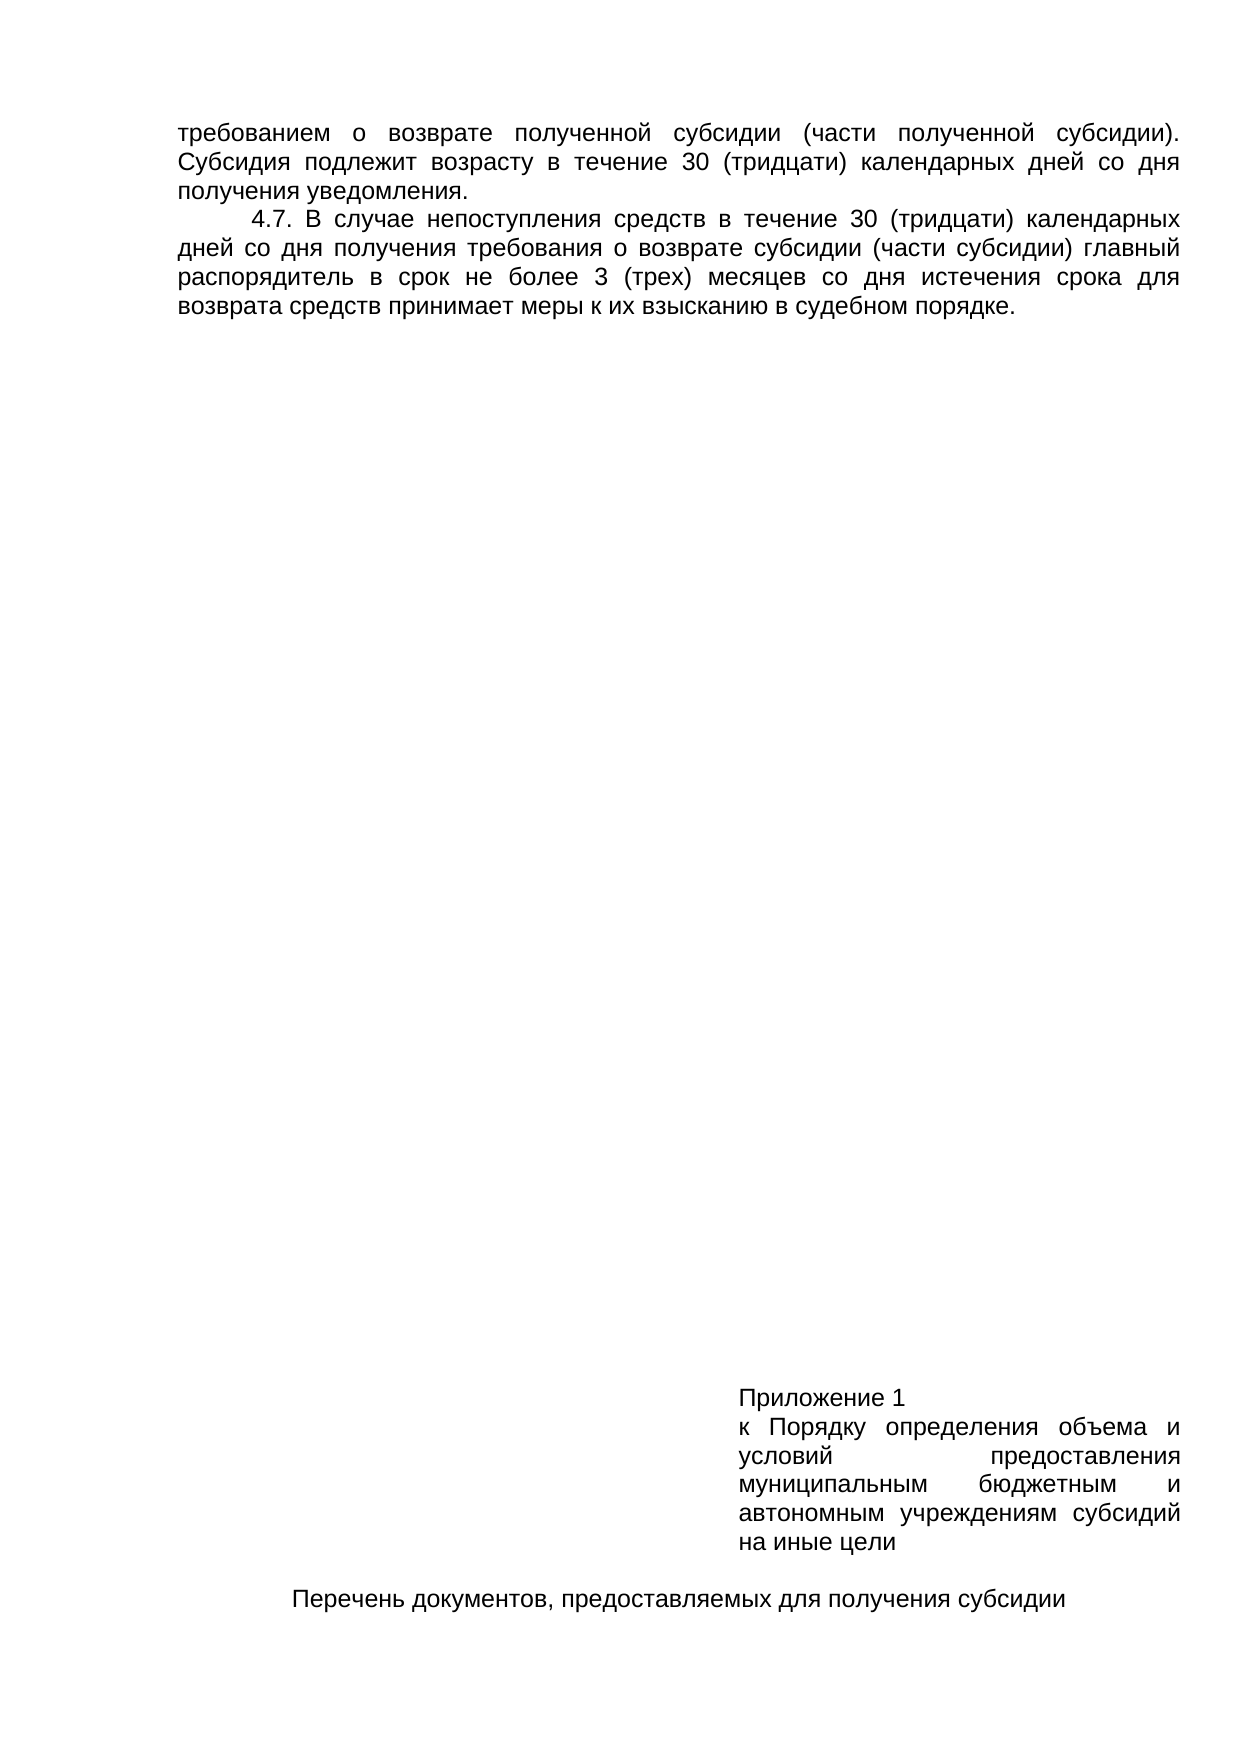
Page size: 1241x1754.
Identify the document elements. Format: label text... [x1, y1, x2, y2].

text 4.7. В случае непоступления средств в течение 30 (тридцати) календарных дней со дня получения требования о возврате субсидии (части субсидии) главный распорядитель в срок не более 3 (трех) месяцев со дня истечения срока для возврата средств принимает меры к их взысканию в судебном порядке. [177, 204, 1181, 319]
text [177, 118, 1181, 204]
text Перечень документов, предоставляемых для получения субсидии [177, 1584, 1181, 1613]
text к Порядку определения объема и условий предоставления муниципальным бюджетным и автономным учреждениям субсидий на иные цели [738, 1412, 1181, 1556]
text Приложение 1 [664, 1383, 1181, 1412]
